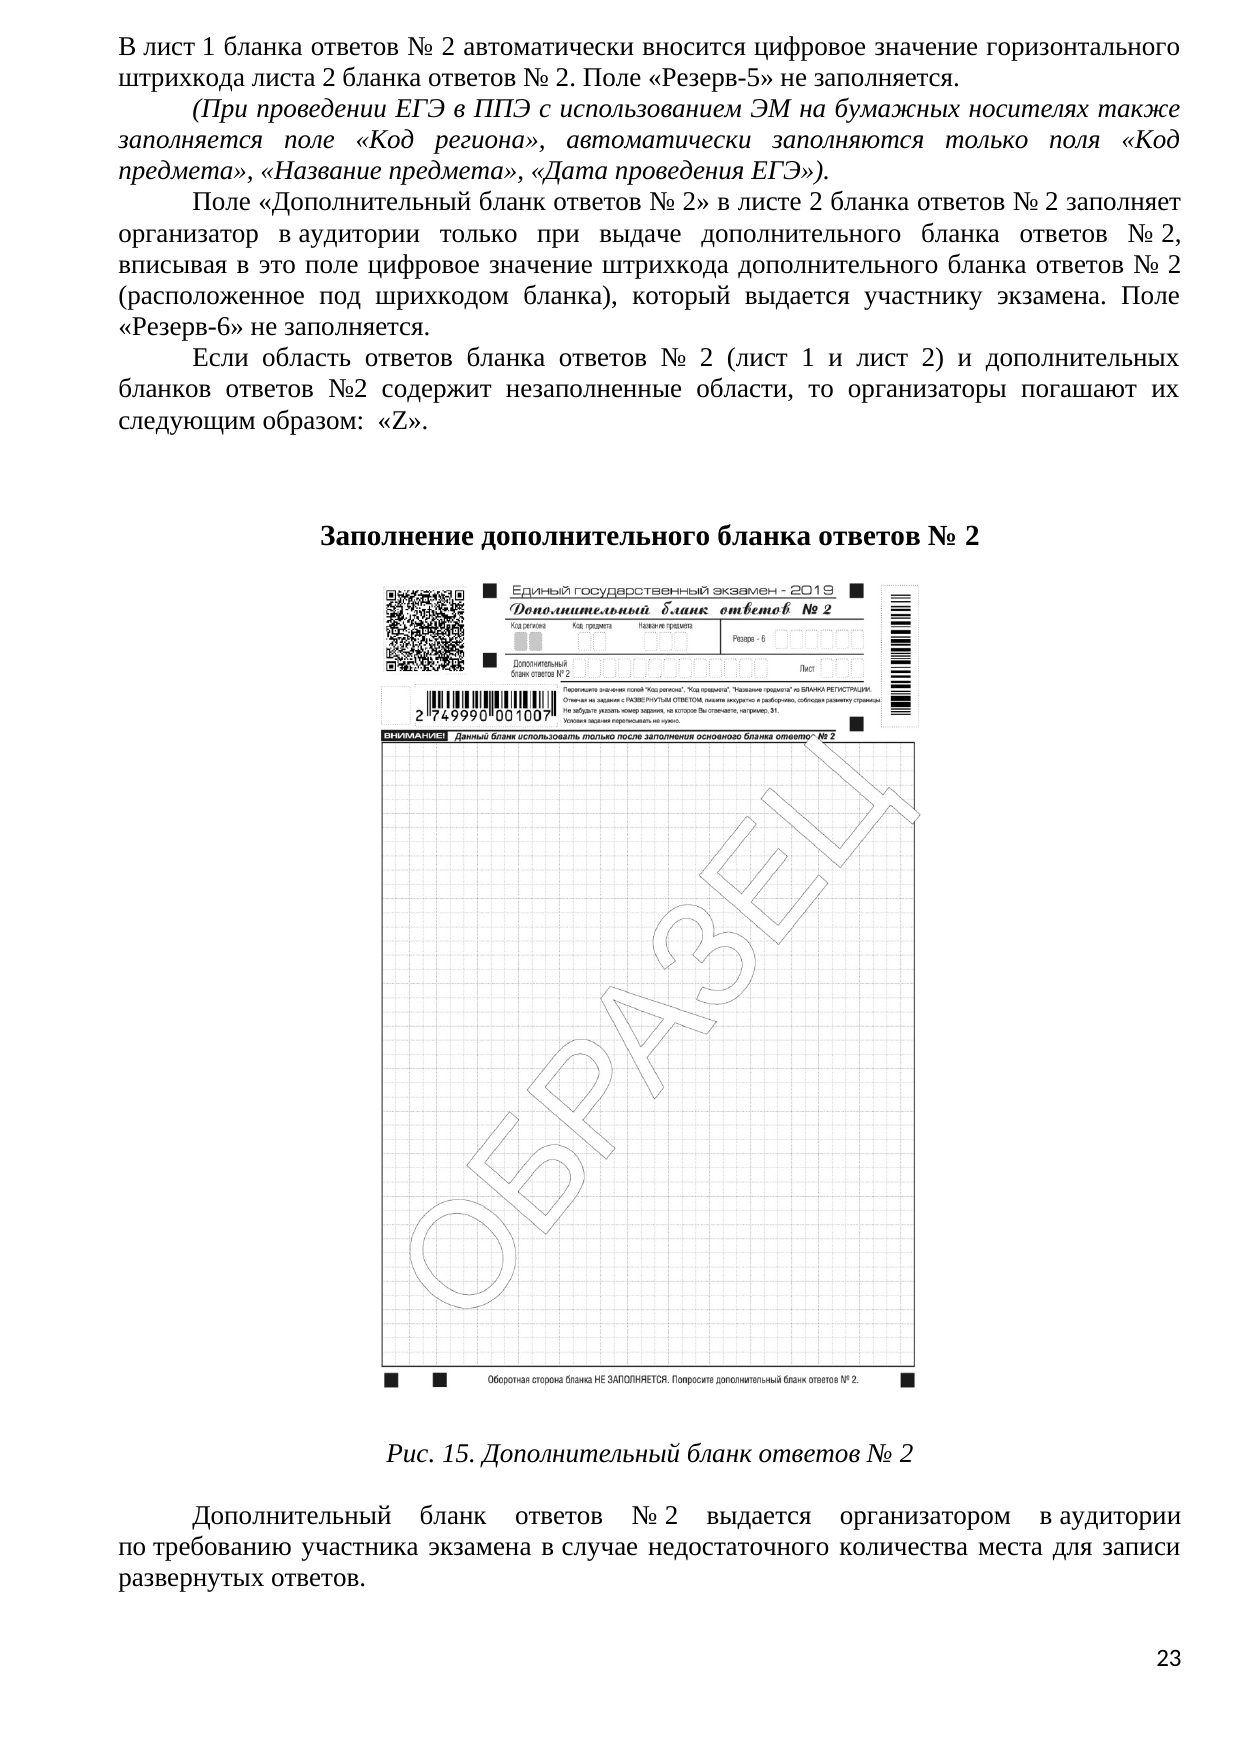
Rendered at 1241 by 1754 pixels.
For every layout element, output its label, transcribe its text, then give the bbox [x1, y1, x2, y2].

text Если область ответов бланка ответов № 2 (лист 1 и лист 2) и дополнительных бланков ответов №2 содержит незаполненные области, то организаторы погашают их следующим образом: «Z». [118, 341, 1181, 435]
text Дополнительный бланк ответов № 2 выдается организатором в аудитории по требованию участника экзамена в случае недостаточного количества места для записи развернутых ответов. [118, 1499, 1181, 1593]
text (При проведении ЕГЭ в ППЭ с использованием ЭМ на бумажных носителях также заполняется поле «Код региона», автоматически заполняются только поля «Код предмета», «Название предмета», «Дата проведения ЕГЭ»). [118, 92, 1181, 185]
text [118, 29, 1181, 92]
picture [363, 564, 936, 1406]
subtitle Заполнение дополнительного бланка ответов № 2 [118, 518, 1181, 552]
text Поле «Дополнительный бланк ответов № 2» в листе 2 бланка ответов № 2 заполняет организатор в аудитории только при выдаче дополнительного бланка ответов № 2, вписывая в это поле цифровое значение штрихкода дополнительного бланка ответов № 2 (расположенное под шрихкодом бланка), который выдается участнику экзамена. Поле «Резерв-6» не заполняется. [118, 185, 1181, 341]
text Рис. 15. Дополнительный бланк ответов № 2 [118, 1437, 1181, 1468]
